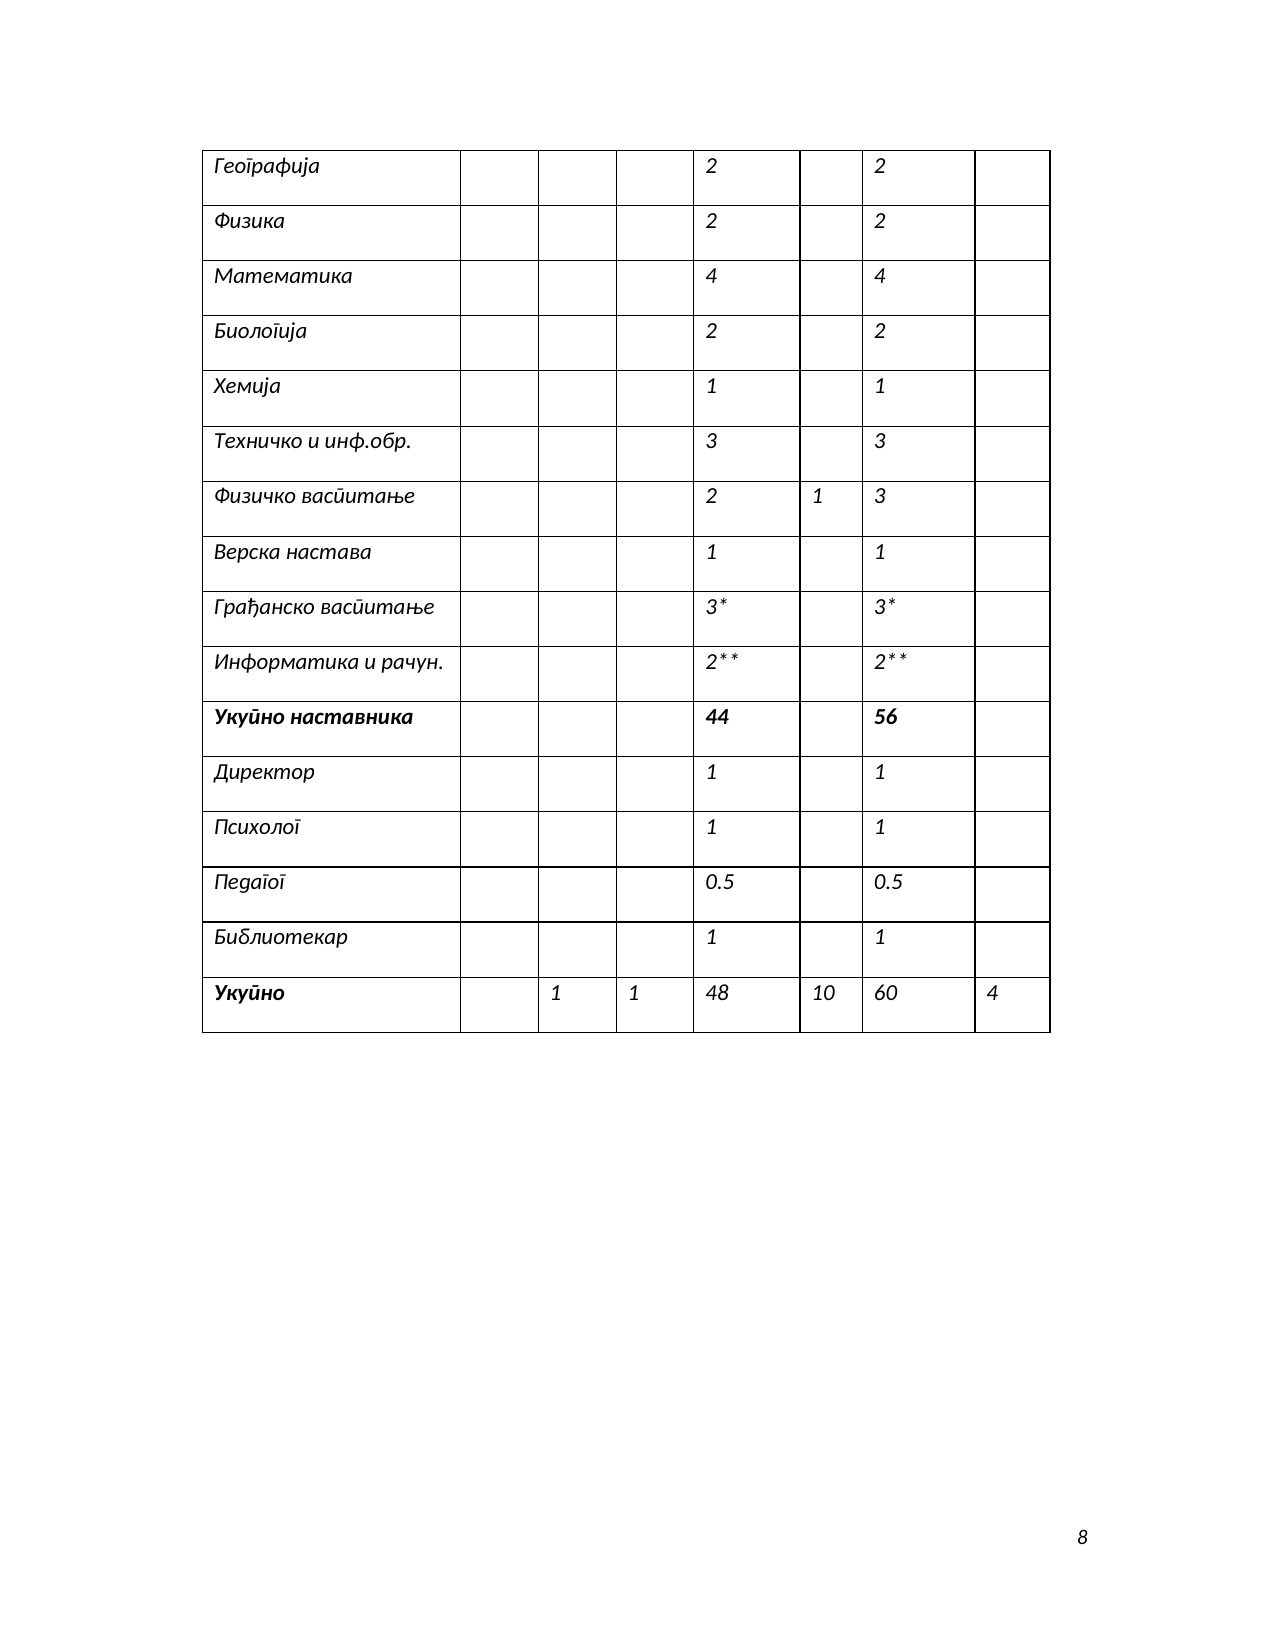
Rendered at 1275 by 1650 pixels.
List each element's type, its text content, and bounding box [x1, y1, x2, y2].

table_cell [617, 757, 693, 811]
table_cell [976, 206, 1049, 260]
table_cell Математика [203, 261, 460, 315]
table_cell [461, 261, 538, 315]
table_cell 1 [694, 923, 799, 977]
table_cell 1 [694, 537, 799, 591]
table_cell [617, 592, 693, 646]
table_cell [461, 482, 538, 536]
table_cell 3* [863, 592, 974, 646]
table_cell [461, 371, 538, 426]
table_cell [976, 702, 1049, 756]
table_cell [461, 757, 538, 811]
table_cell [801, 868, 862, 921]
table_cell [461, 206, 538, 260]
table_cell [461, 923, 538, 977]
table_cell 2 [694, 151, 799, 205]
table_cell 1 [863, 537, 974, 591]
table_cell [617, 923, 693, 977]
table_cell 2 [694, 482, 799, 536]
table_cell [539, 702, 616, 756]
table_cell 3 [694, 427, 799, 481]
table_cell 56 [863, 702, 974, 756]
table_cell [539, 537, 616, 591]
table_cell [539, 592, 616, 646]
table_cell [801, 151, 862, 205]
table_cell 1 [863, 371, 974, 426]
table_cell Биологија [203, 316, 460, 370]
table_cell [976, 923, 1049, 977]
table_cell 2 [694, 316, 799, 370]
table_cell 48 [694, 978, 799, 1032]
table_cell 1 [539, 978, 616, 1032]
table_cell [539, 206, 616, 260]
table_cell Укупно наставника [203, 702, 460, 756]
table_cell 1 [694, 757, 799, 811]
table_cell [976, 261, 1049, 315]
table_cell [617, 868, 693, 921]
table_cell Психолог [203, 812, 460, 866]
table_cell [617, 812, 693, 866]
table_cell Библиотекар [203, 923, 460, 977]
table_cell Географија [203, 151, 460, 205]
table_cell [461, 812, 538, 866]
table_cell [461, 978, 538, 1032]
table_cell [539, 923, 616, 977]
table_cell [801, 427, 862, 481]
table_cell 3* [694, 592, 799, 646]
table_cell [976, 868, 1049, 921]
table_cell 1 [694, 371, 799, 426]
table_cell [976, 647, 1049, 701]
table_cell [617, 316, 693, 370]
table_cell Физичко васпитање [203, 482, 460, 536]
table_cell [801, 923, 862, 977]
table_cell [539, 316, 616, 370]
table_cell Грађанско васпитањe [203, 592, 460, 646]
table_cell [617, 206, 693, 260]
table_cell [801, 206, 862, 260]
table_cell 1 [863, 757, 974, 811]
table_cell [617, 537, 693, 591]
table_cell [617, 261, 693, 315]
table_cell 2** [863, 647, 974, 701]
table_cell [539, 868, 616, 921]
table_cell [539, 371, 616, 426]
table_cell Физика [203, 206, 460, 260]
table_cell 44 [694, 702, 799, 756]
table_cell [617, 371, 693, 426]
table_cell Хемија [203, 371, 460, 426]
table_cell 1 [694, 812, 799, 866]
table_cell 10 [801, 978, 862, 1032]
table_cell [461, 537, 538, 591]
table_cell 1 [801, 482, 862, 536]
table_cell Техничко и инф.обр. [203, 427, 460, 481]
table_cell 4 [863, 261, 974, 315]
table_cell [976, 482, 1049, 536]
table_cell [801, 537, 862, 591]
table_cell Верска настава [203, 537, 460, 591]
table_cell [539, 261, 616, 315]
table_cell [976, 427, 1049, 481]
table_cell [539, 427, 616, 481]
table_cell [461, 592, 538, 646]
table_cell [461, 316, 538, 370]
table_cell 1 [617, 978, 693, 1032]
table_cell [801, 316, 862, 370]
table_cell 2 [863, 151, 974, 205]
table_cell 4 [976, 978, 1049, 1032]
table_cell [539, 757, 616, 811]
table_cell Информатика и рачун. [203, 647, 460, 701]
table_cell [617, 151, 693, 205]
table_cell 3 [863, 427, 974, 481]
table_cell [801, 812, 862, 866]
table_cell [976, 592, 1049, 646]
table_cell [976, 316, 1049, 370]
table_cell [976, 151, 1049, 205]
table_cell 60 [863, 978, 974, 1032]
table_cell [617, 427, 693, 481]
table_cell 2** [694, 647, 799, 701]
table_cell [801, 647, 862, 701]
table_cell [801, 702, 862, 756]
table_cell 1 [863, 923, 974, 977]
table_cell 3 [863, 482, 974, 536]
table_cell 0.5 [694, 868, 799, 921]
table_cell [617, 647, 693, 701]
table_cell [617, 482, 693, 536]
table_cell [976, 812, 1049, 866]
table_cell [976, 371, 1049, 426]
table_cell [461, 868, 538, 921]
table_cell [461, 702, 538, 756]
table_cell [461, 427, 538, 481]
table_cell Директор [203, 757, 460, 811]
table_cell [801, 757, 862, 811]
table_cell Педагог [203, 868, 460, 921]
table_cell [539, 151, 616, 205]
table_cell [801, 592, 862, 646]
table_cell 2 [863, 316, 974, 370]
table_cell [539, 647, 616, 701]
table_cell [539, 812, 616, 866]
table_cell Укупно [203, 978, 460, 1032]
table_cell 2 [863, 206, 974, 260]
table_cell [617, 702, 693, 756]
table_cell [801, 261, 862, 315]
table_cell [461, 647, 538, 701]
table_cell [461, 151, 538, 205]
table_cell [976, 537, 1049, 591]
table_cell [976, 757, 1049, 811]
table_cell 4 [694, 261, 799, 315]
table_cell [539, 482, 616, 536]
table_cell [801, 371, 862, 426]
table_cell 1 [863, 812, 974, 866]
table_cell 2 [694, 206, 799, 260]
table_cell 0.5 [863, 868, 974, 921]
